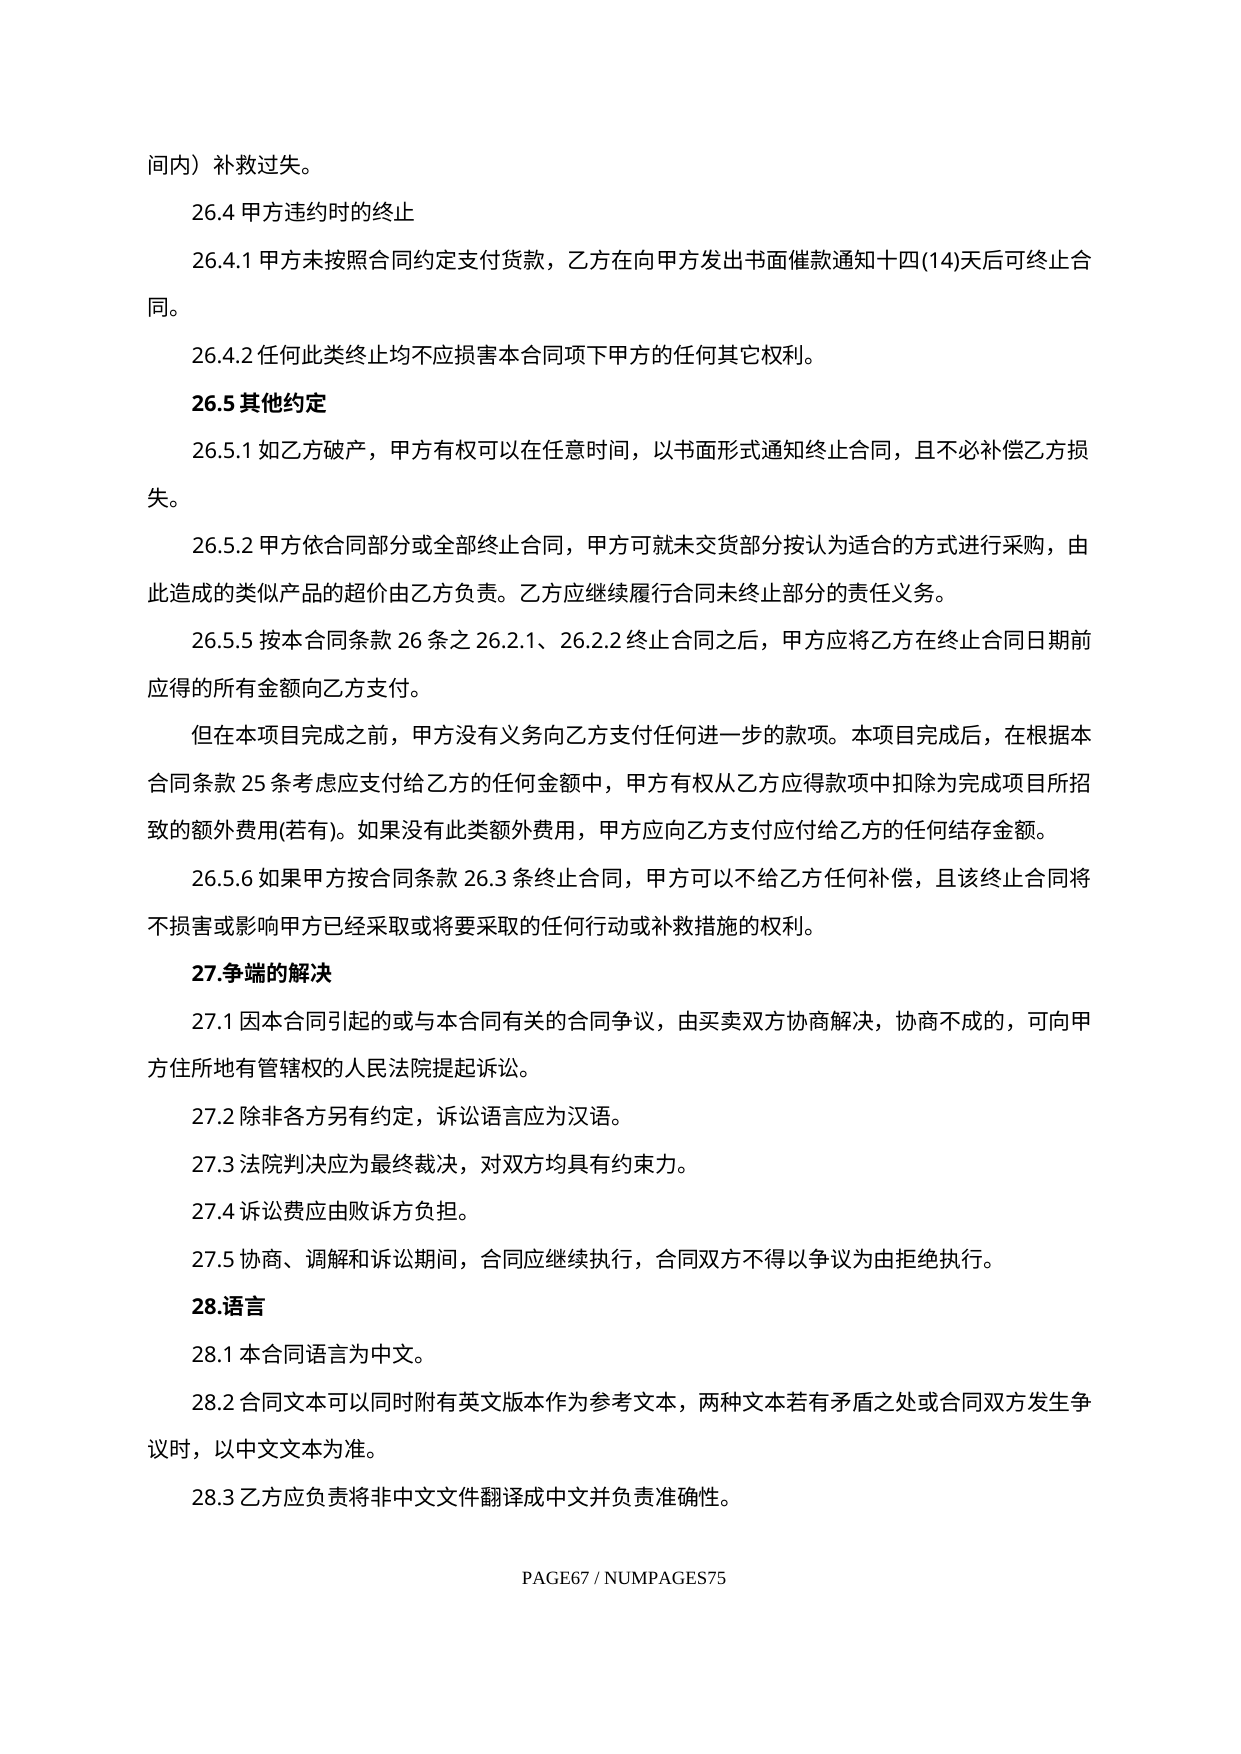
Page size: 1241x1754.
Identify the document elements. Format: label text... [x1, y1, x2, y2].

text 27.1因本合同引起的或与本合同有关的合同争议，由买卖双方协商解决，协商不成的，可向甲方住所地有管辖权的人民法院提起诉讼。 [148, 1004, 1092, 1083]
text 27.5协商、调解和诉讼期间，合同应继续执行，合同双方不得以争议为由拒绝执行。 [191, 1242, 1092, 1273]
text 28.3乙方应负责将非中文文件翻译成中文并负责准确性。 [191, 1480, 1092, 1511]
text 27.4诉讼费应由败诉方负担。 [191, 1194, 1092, 1226]
text 26.5其他约定 [191, 386, 1092, 417]
text 27.争端的解决 [191, 956, 1092, 988]
text 但在本项目完成之前，甲方没有义务向乙方支付任何进一步的款项。本项目完成后，在根据本合同条款25条考虑应支付给乙方的任何金额中，甲方有权从乙方应得款项中扣除为完成项目所招致的额外费用(若有)。如果没有此类额外费用，甲方应向乙方支付应付给乙方的任何结存金额。 [148, 718, 1092, 845]
text 26.4 甲方违约时的终止 [191, 195, 1092, 227]
text 26.5.5 按本合同条款26条之26.2.1、26.2.2终止合同之后，甲方应将乙方在终止合同日期前应得的所有金额向乙方支付。 [148, 623, 1092, 703]
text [148, 148, 1092, 179]
text 28.2合同文本可以同时附有英文版本作为参考文本，两种文本若有矛盾之处或合同双方发生争议时，以中文文本为准。 [148, 1384, 1092, 1464]
text 26.5.1如乙方破产，甲方有权可以在任意时间，以书面形式通知终止合同，且不必补偿乙方损失。 [148, 433, 1092, 512]
text 27.2除非各方另有约定，诉讼语言应为汉语。 [191, 1099, 1092, 1131]
text 26.4.1甲方未按照合同约定支付货款，乙方在向甲方发出书面催款通知十四(14)天后可终止合同。 [148, 243, 1092, 322]
text 26.5.6如果甲方按合同条款26.3条终止合同，甲方可以不给乙方任何补偿，且该终止合同将不损害或影响甲方已经采取或将要采取的任何行动或补救措施的权利。 [148, 861, 1092, 940]
text 27.3法院判决应为最终裁决，对双方均具有约束力。 [191, 1147, 1092, 1178]
text 26.4.2任何此类终止均不应损害本合同项下甲方的任何其它权利。 [191, 338, 1092, 370]
text 26.5.2甲方依合同部分或全部终止合同，甲方可就未交货部分按认为适合的方式进行采购，由此造成的类似产品的超价由乙方负责。乙方应继续履行合同未终止部分的责任义务。 [148, 528, 1092, 607]
text 28.语言 [191, 1289, 1092, 1321]
text 28.1本合同语言为中文。 [191, 1337, 1092, 1369]
